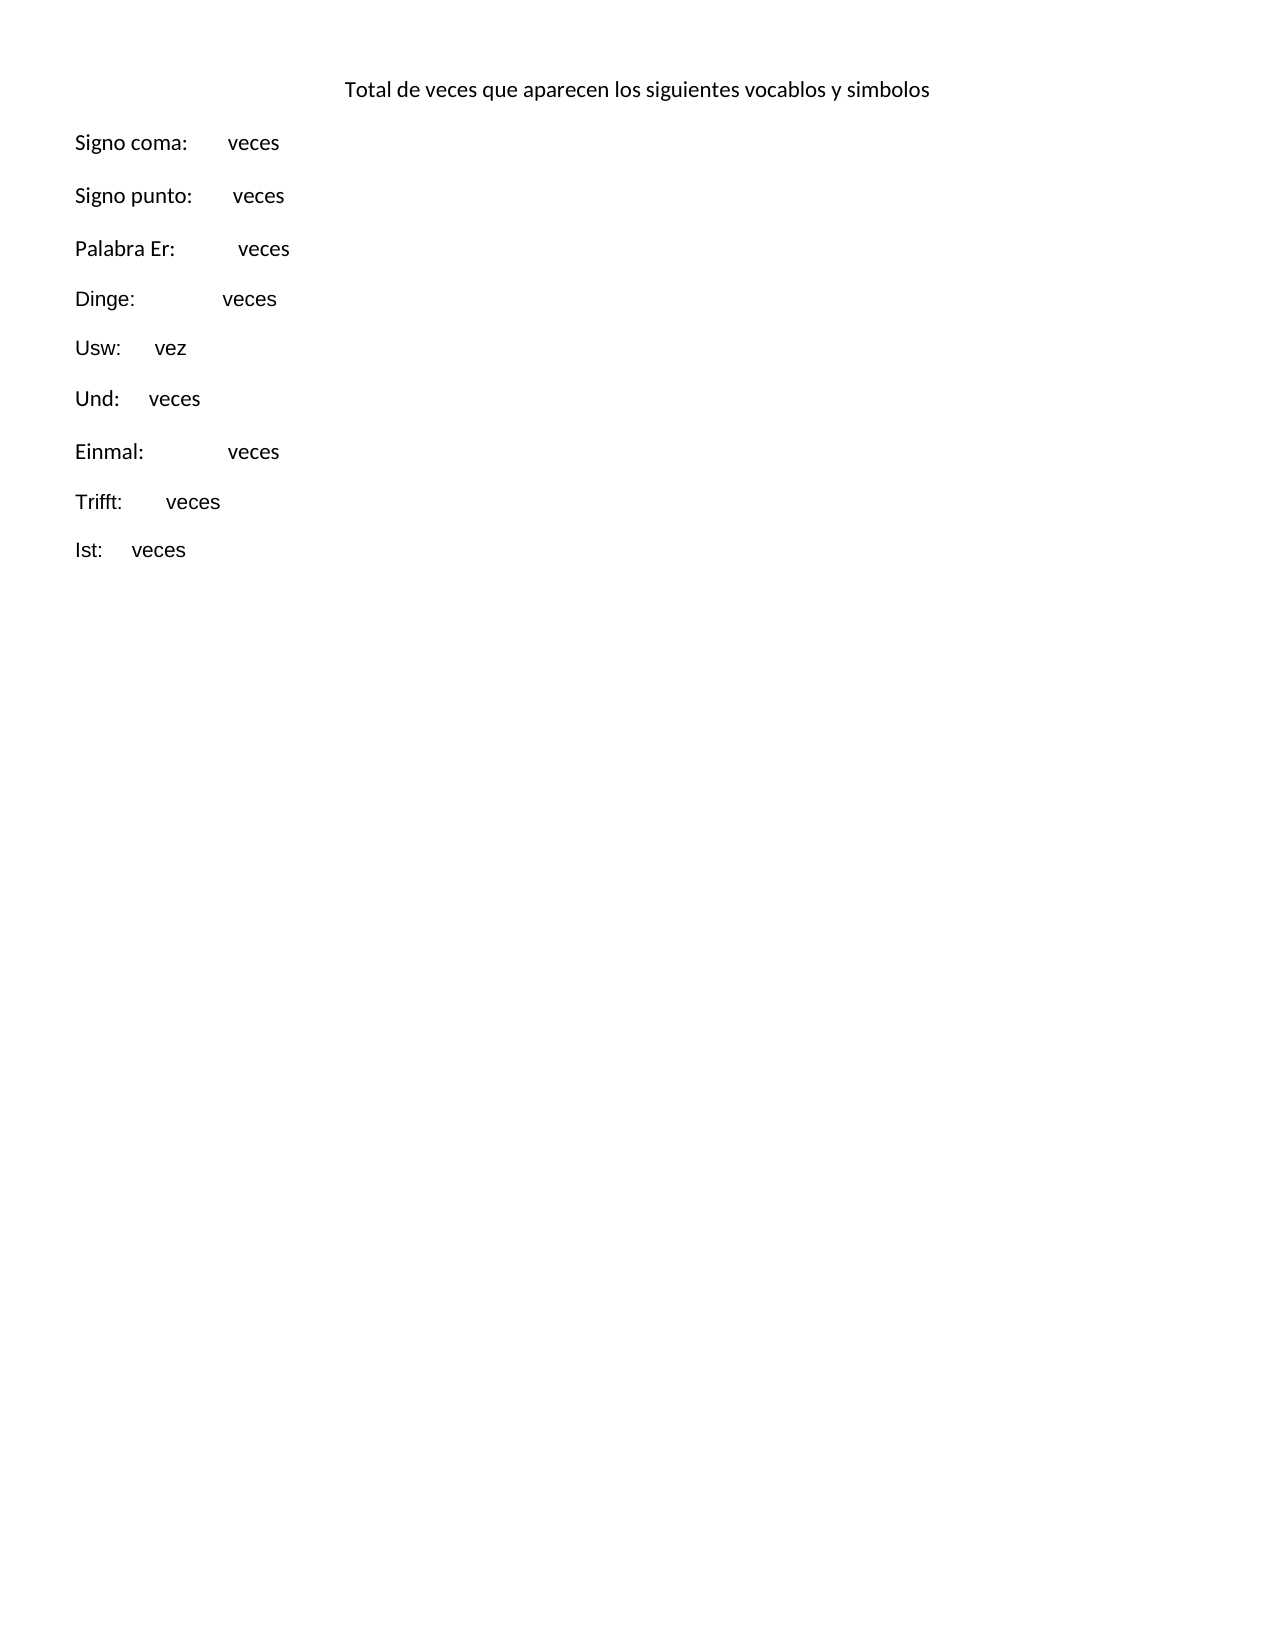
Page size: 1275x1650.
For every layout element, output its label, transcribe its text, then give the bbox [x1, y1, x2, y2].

text Dinge: veces [75, 287, 1200, 311]
text Signo coma: veces [75, 128, 1200, 156]
text Palabra Er: veces [75, 234, 1200, 262]
text Usw: vez [75, 335, 1200, 359]
text Einmal: veces [75, 437, 1200, 465]
text Ist: veces [75, 538, 1200, 562]
text Trifft: veces [75, 490, 1200, 514]
text Und: veces [75, 384, 1200, 412]
text Total de veces que aparecen los siguientes vocablos y simbolos [75, 75, 1200, 103]
text Signo punto: veces [75, 181, 1200, 209]
